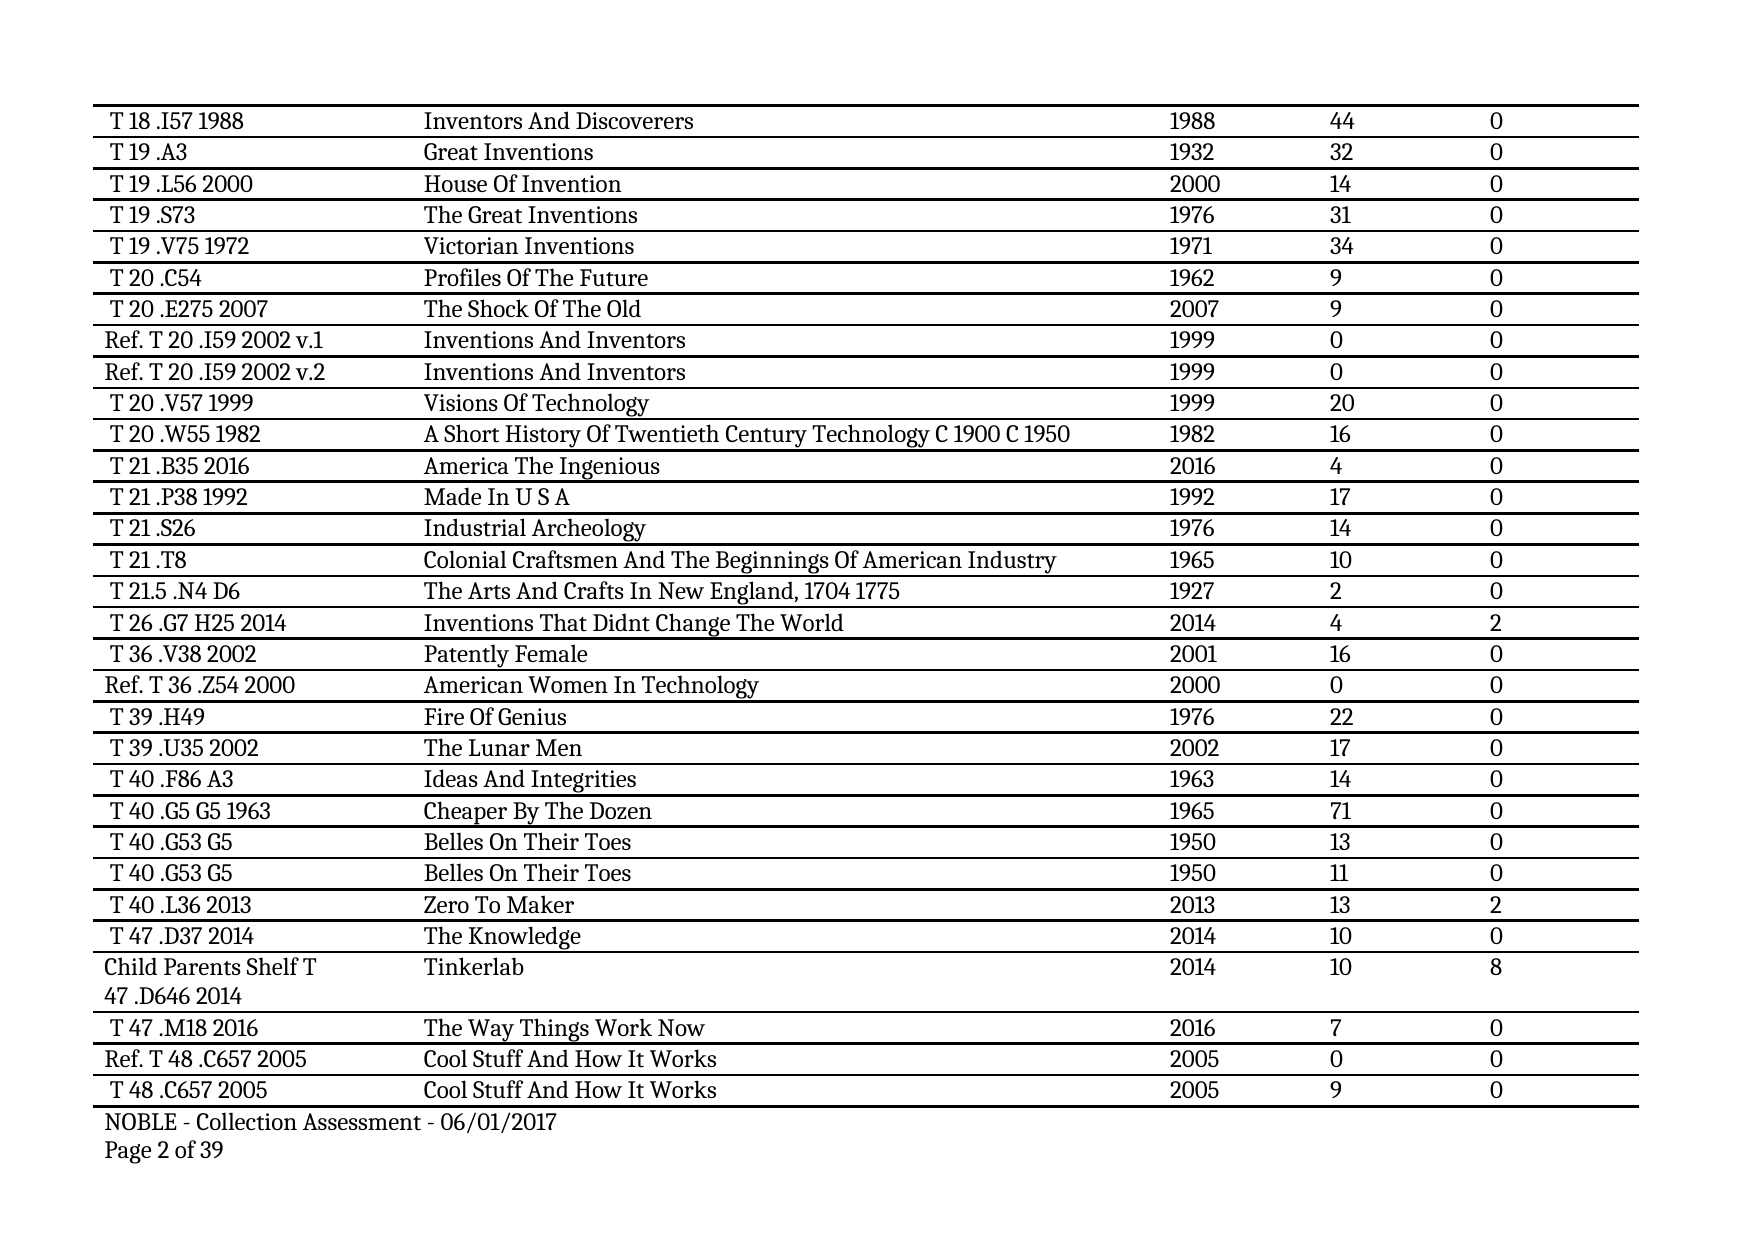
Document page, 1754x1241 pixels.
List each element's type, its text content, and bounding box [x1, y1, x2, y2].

table_cell 0 [1319, 326, 1478, 355]
table_cell T 20 .V57 1999 [93, 389, 412, 418]
table_cell 2013 [1159, 891, 1319, 919]
table_cell 2016 [1159, 1013, 1319, 1042]
table_cell T 48 .C657 2005 [93, 1076, 412, 1105]
table_cell 1992 [1159, 483, 1319, 512]
table_cell Colonial Craftsmen And The Beginnings Of American Industry [413, 546, 1159, 574]
table_cell 0 [1319, 358, 1478, 386]
table_cell Belles On Their Toes [413, 859, 1159, 888]
table_cell 2002 [1159, 734, 1319, 763]
table_cell 0 [1479, 546, 1638, 574]
table_cell 10 [1319, 953, 1478, 1011]
table_cell T 21 .P38 1992 [93, 483, 412, 512]
table_cell 0 [1479, 170, 1638, 198]
table_cell The Arts And Crafts In New England, 1704 1775 [413, 577, 1159, 606]
table_cell 14 [1319, 515, 1478, 543]
table_cell Cheaper By The Dozen [413, 797, 1159, 825]
table_cell 1976 [1159, 515, 1319, 543]
table_cell T 20 .C54 [93, 264, 412, 292]
table_cell T 21.5 .N4 D6 [93, 577, 412, 606]
table_cell 1988 [1159, 107, 1319, 136]
table_cell T 39 .H49 [93, 703, 412, 731]
table_cell 44 [1319, 107, 1478, 136]
table_cell 1999 [1159, 358, 1319, 386]
table_cell 0 [1479, 922, 1638, 951]
table_cell 0 [1319, 1045, 1478, 1073]
table_cell 0 [1479, 1076, 1638, 1105]
table_cell Inventions That Didnt Change The World [413, 608, 1159, 637]
table_cell 71 [1319, 797, 1478, 825]
table_cell 9 [1319, 264, 1478, 292]
table_cell Ref. T 20 .I59 2002 v.2 [93, 358, 412, 386]
table_cell 13 [1319, 891, 1478, 919]
table_cell A Short History Of Twentieth Century Technology C 1900 C 1950 [413, 420, 1159, 449]
table_cell 2 [1479, 608, 1638, 637]
table_cell T 19 .V75 1972 [93, 232, 412, 261]
table_cell 0 [1479, 420, 1638, 449]
table_cell 2000 [1159, 170, 1319, 198]
table_cell 0 [1479, 765, 1638, 794]
table_cell 0 [1479, 452, 1638, 480]
table_cell 16 [1319, 420, 1478, 449]
table_cell 2005 [1159, 1045, 1319, 1073]
table_cell 0 [1479, 640, 1638, 668]
table_cell 1927 [1159, 577, 1319, 606]
table_cell Victorian Inventions [413, 232, 1159, 261]
table_cell 0 [1479, 703, 1638, 731]
table_cell T 47 .D37 2014 [93, 922, 412, 951]
table_cell 2 [1319, 577, 1478, 606]
table_cell 0 [1479, 671, 1638, 700]
table_cell T 39 .U35 2002 [93, 734, 412, 763]
table_cell Tinkerlab [413, 953, 1159, 1011]
table_cell T 40 .F86 A3 [93, 765, 412, 794]
table_cell 2 [1479, 891, 1638, 919]
table_cell 2005 [1159, 1076, 1319, 1105]
table_cell 0 [1319, 671, 1478, 700]
table_cell T 20 .W55 1982 [93, 420, 412, 449]
table_cell 16 [1319, 640, 1478, 668]
table_cell 0 [1479, 483, 1638, 512]
table_cell Great Inventions [413, 138, 1159, 167]
table_cell Belles On Their Toes [413, 828, 1159, 857]
table_cell T 21 .B35 2016 [93, 452, 412, 480]
table_cell 2016 [1159, 452, 1319, 480]
table_cell Ref. T 20 .I59 2002 v.1 [93, 326, 412, 355]
table_cell The Knowledge [413, 922, 1159, 951]
table_cell The Lunar Men [413, 734, 1159, 763]
table_cell 9 [1319, 295, 1478, 324]
table_cell 2014 [1159, 953, 1319, 1011]
table_cell 1932 [1159, 138, 1319, 167]
table_cell T 40 .G5 G5 1963 [93, 797, 412, 825]
table_cell T 40 .G53 G5 [93, 828, 412, 857]
table_cell 1963 [1159, 765, 1319, 794]
table_cell 1999 [1159, 326, 1319, 355]
table_cell 1965 [1159, 797, 1319, 825]
table_cell 1999 [1159, 389, 1319, 418]
table_cell 32 [1319, 138, 1478, 167]
table_cell 0 [1479, 138, 1638, 167]
table_cell 11 [1319, 859, 1478, 888]
table_cell 0 [1479, 232, 1638, 261]
table_cell 31 [1319, 201, 1478, 229]
table_cell 13 [1319, 828, 1478, 857]
table_cell 1950 [1159, 828, 1319, 857]
table_cell Fire Of Genius [413, 703, 1159, 731]
table_cell Inventions And Inventors [413, 358, 1159, 386]
table_cell Cool Stuff And How It Works [413, 1076, 1159, 1105]
table_cell 0 [1479, 1013, 1638, 1042]
table_cell Inventions And Inventors [413, 326, 1159, 355]
table_cell 14 [1319, 765, 1478, 794]
table_cell 2001 [1159, 640, 1319, 668]
table_cell Industrial Archeology [413, 515, 1159, 543]
table_cell 0 [1479, 1045, 1638, 1073]
table_cell Made In U S A [413, 483, 1159, 512]
table_cell Child Parents Shelf T 47 .D646 2014 [93, 953, 412, 1011]
table_cell Ideas And Integrities [413, 765, 1159, 794]
table_cell America The Ingenious [413, 452, 1159, 480]
table_cell T 40 .G53 G5 [93, 859, 412, 888]
table_cell 1982 [1159, 420, 1319, 449]
table_cell Visions Of Technology [413, 389, 1159, 418]
table_cell T 26 .G7 H25 2014 [93, 608, 412, 637]
table_cell 2014 [1159, 922, 1319, 951]
table_cell 17 [1319, 483, 1478, 512]
table_cell 0 [1479, 577, 1638, 606]
table_cell Patently Female [413, 640, 1159, 668]
table_cell 17 [1319, 734, 1478, 763]
table_cell T 21 .S26 [93, 515, 412, 543]
table_cell Ref. T 48 .C657 2005 [93, 1045, 412, 1073]
table_cell 10 [1319, 546, 1478, 574]
table_cell 0 [1479, 859, 1638, 888]
table_cell 2007 [1159, 295, 1319, 324]
table_cell 22 [1319, 703, 1478, 731]
table_cell 4 [1319, 452, 1478, 480]
table_cell Inventors And Discoverers [413, 107, 1159, 136]
table_cell 0 [1479, 264, 1638, 292]
table_cell House Of Invention [413, 170, 1159, 198]
table_cell The Shock Of The Old [413, 295, 1159, 324]
table_cell 7 [1319, 1013, 1478, 1042]
table_cell T 19 .A3 [93, 138, 412, 167]
table_cell 0 [1479, 201, 1638, 229]
table_cell T 36 .V38 2002 [93, 640, 412, 668]
table_cell T 20 .E275 2007 [93, 295, 412, 324]
table_cell T 40 .L36 2013 [93, 891, 412, 919]
table_cell T 19 .S73 [93, 201, 412, 229]
table_cell 0 [1479, 107, 1638, 136]
table_cell 0 [1479, 295, 1638, 324]
table_cell 0 [1479, 515, 1638, 543]
table_cell 0 [1479, 389, 1638, 418]
table_cell 0 [1479, 326, 1638, 355]
table_cell 0 [1479, 734, 1638, 763]
table_cell T 47 .M18 2016 [93, 1013, 412, 1042]
table_cell T 19 .L56 2000 [93, 170, 412, 198]
table_cell 1976 [1159, 201, 1319, 229]
table_cell T 21 .T8 [93, 546, 412, 574]
table_cell 4 [1319, 608, 1478, 637]
table_cell The Great Inventions [413, 201, 1159, 229]
table_cell Ref. T 36 .Z54 2000 [93, 671, 412, 700]
table_cell Profiles Of The Future [413, 264, 1159, 292]
table_cell T 18 .I57 1988 [93, 107, 412, 136]
table_cell 0 [1479, 797, 1638, 825]
table_cell 0 [1479, 358, 1638, 386]
table_cell 1950 [1159, 859, 1319, 888]
table_cell 1971 [1159, 232, 1319, 261]
table_cell 9 [1319, 1076, 1478, 1105]
table_cell 34 [1319, 232, 1478, 261]
table_cell American Women In Technology [413, 671, 1159, 700]
table_cell 14 [1319, 170, 1478, 198]
table_cell The Way Things Work Now [413, 1013, 1159, 1042]
table_cell Zero To Maker [413, 891, 1159, 919]
table_cell 20 [1319, 389, 1478, 418]
table_cell 2014 [1159, 608, 1319, 637]
table_cell 2000 [1159, 671, 1319, 700]
table_cell 1962 [1159, 264, 1319, 292]
table_cell 8 [1479, 953, 1638, 1011]
table_cell 1965 [1159, 546, 1319, 574]
table_cell 10 [1319, 922, 1478, 951]
table_cell Cool Stuff And How It Works [413, 1045, 1159, 1073]
table_cell 1976 [1159, 703, 1319, 731]
table_cell 0 [1479, 828, 1638, 857]
